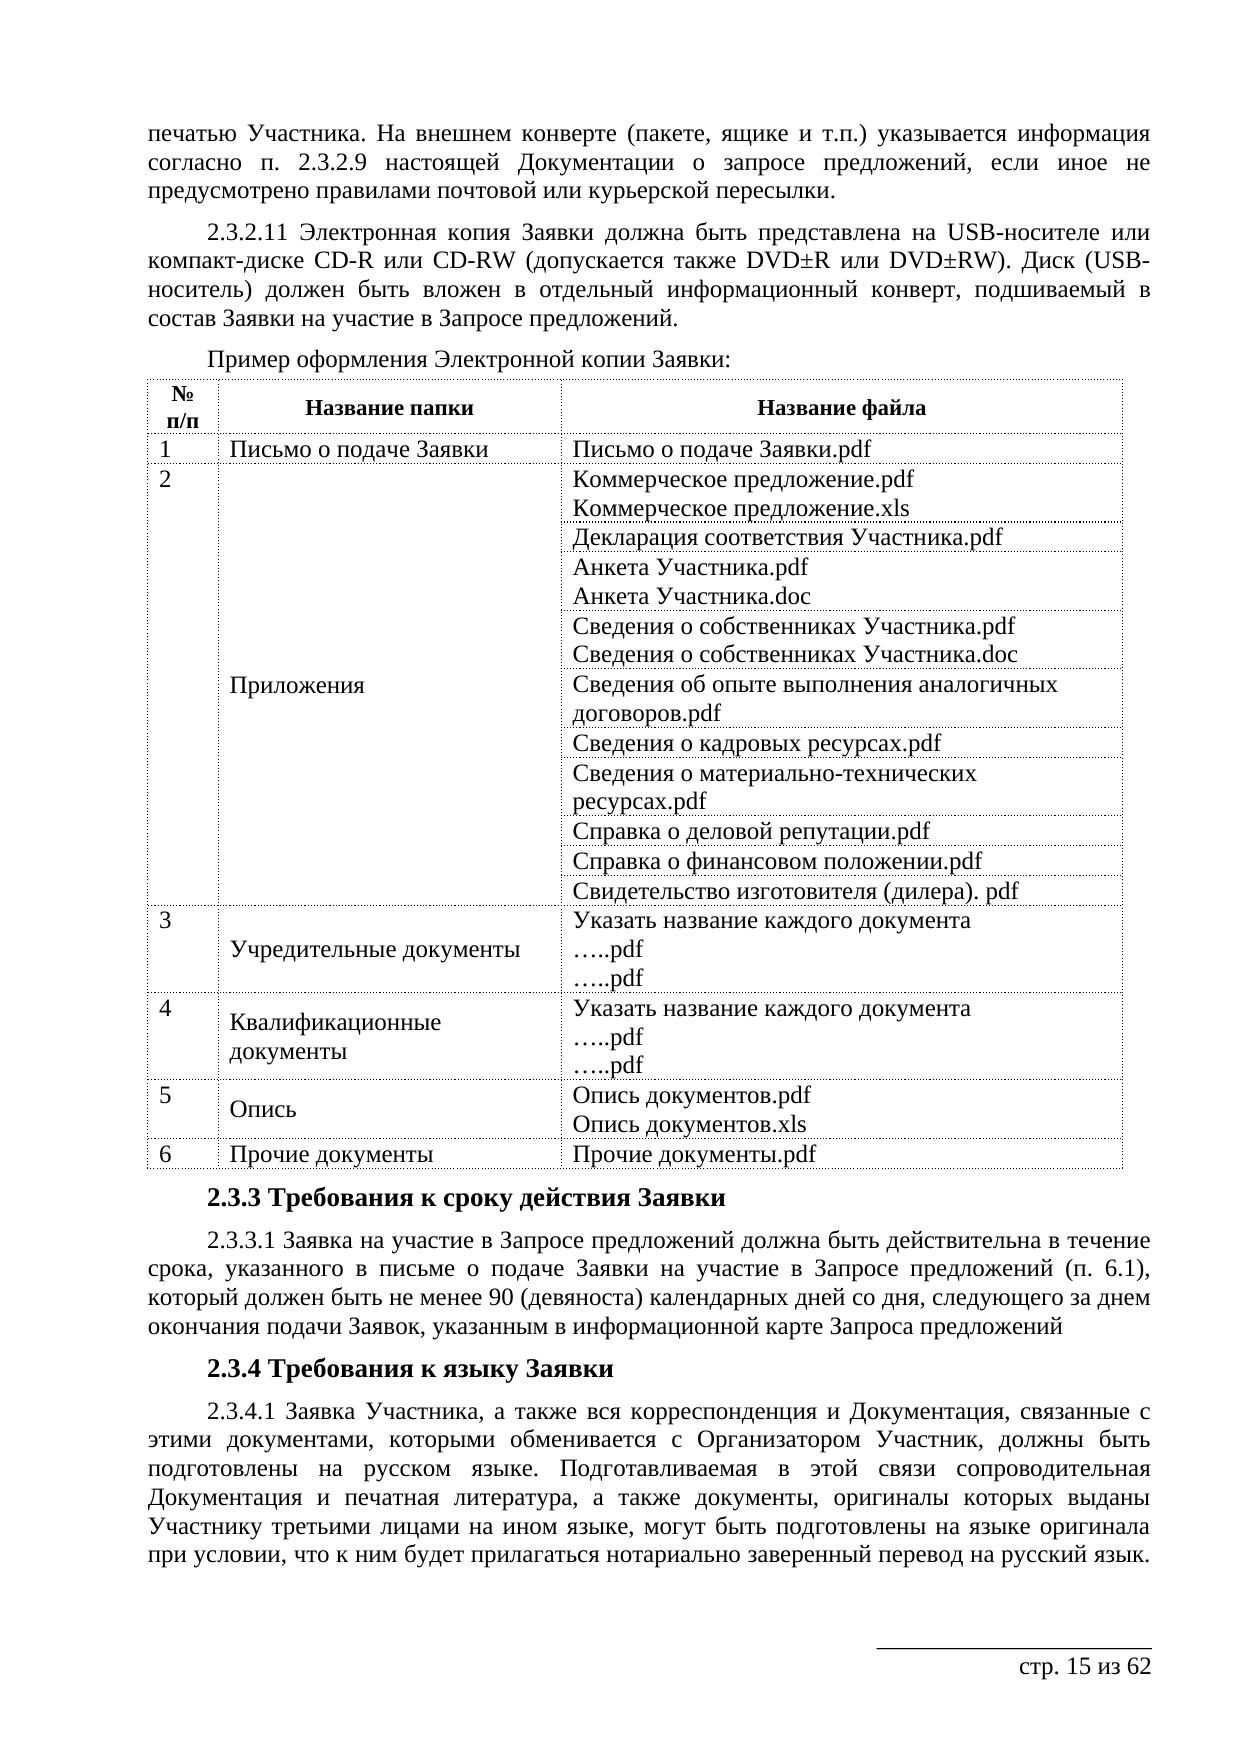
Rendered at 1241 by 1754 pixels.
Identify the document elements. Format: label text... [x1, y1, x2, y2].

table_cell Приложения [218, 463, 561, 904]
table_cell Декларация соответствия Участника.pdf [561, 521, 1122, 551]
table_cell Прочие документы.pdf [561, 1138, 1122, 1167]
subtitle 2.3.4 Требования к языку Заявки [207, 1352, 1152, 1383]
table_cell Письмо о подаче Заявки.pdf [561, 433, 1122, 463]
table_cell Анкета Участника.pdf Анкета Участника.doc [561, 551, 1122, 610]
table_cell Сведения о собственниках Участника.pdf Сведения о собственниках Участника.doc [561, 610, 1122, 668]
table_cell 4 [148, 992, 218, 1079]
table_cell Справка о финансовом положении.pdf [561, 845, 1122, 875]
table_cell Коммерческое предложение.pdf Коммерческое предложение.xls [561, 463, 1122, 521]
table_cell 5 [148, 1079, 218, 1138]
table_cell Указать название каждого документа …..pdf …..pdf [561, 905, 1122, 992]
table_cell Квалификационные документы [218, 992, 561, 1079]
text 2.3.2.11 Электронная копия Заявки должна быть представлена на USB-носителе или компакт-диске CD-R или CD-RW (допускается также DVD±R или DVD±RW). Диск (USB-носитель) должен быть вложен в отдельный информационный конверт, подшиваемый в состав Заявки на участие в Запросе предложений. [148, 217, 1152, 332]
table_cell Опись документов.pdf Опись документов.xls [561, 1079, 1122, 1138]
subtitle 2.3.3 Требования к сроку действия Заявки [207, 1181, 1152, 1212]
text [148, 1396, 1152, 1568]
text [148, 118, 1152, 204]
table_cell Справка о деловой репутации.pdf [561, 815, 1122, 845]
table_cell 1 [148, 433, 218, 463]
table_cell 2 [148, 463, 218, 904]
table_cell Сведения о кадровых ресурсах.pdf [561, 727, 1122, 757]
table_cell 6 [148, 1138, 218, 1167]
table_cell Прочие документы [218, 1138, 561, 1167]
table_cell Письмо о подаче Заявки [218, 433, 561, 463]
table_cell Указать название каждого документа …..pdf …..pdf [561, 992, 1122, 1079]
text Пример оформления Электронной копии Заявки: [148, 344, 1152, 373]
table_cell Опись [218, 1079, 561, 1138]
table_cell 3 [148, 905, 218, 992]
table_cell Сведения об опыте выполнения аналогичных договоров.pdf [561, 668, 1122, 727]
table_header Название папки [218, 379, 561, 433]
table_cell Свидетельство изготовителя (дилера). pdf [561, 875, 1122, 904]
table_cell Сведения о материально-технических ресурсах.pdf [561, 757, 1122, 815]
table_header Название файла [561, 379, 1122, 433]
text 2.3.3.1 Заявка на участие в Запросе предложений должна быть действительна в течение срока, указанного в письме о подаче Заявки на участие в Запросе предложений (п. 6.1), который должен быть не менее 90 (девяноста) календарных дней со дня, следующего за днем окончания подачи Заявок, указанным в информационной карте Запроса предложений [148, 1225, 1152, 1340]
table_header № п/п [148, 379, 218, 433]
table_cell Учредительные документы [218, 905, 561, 992]
